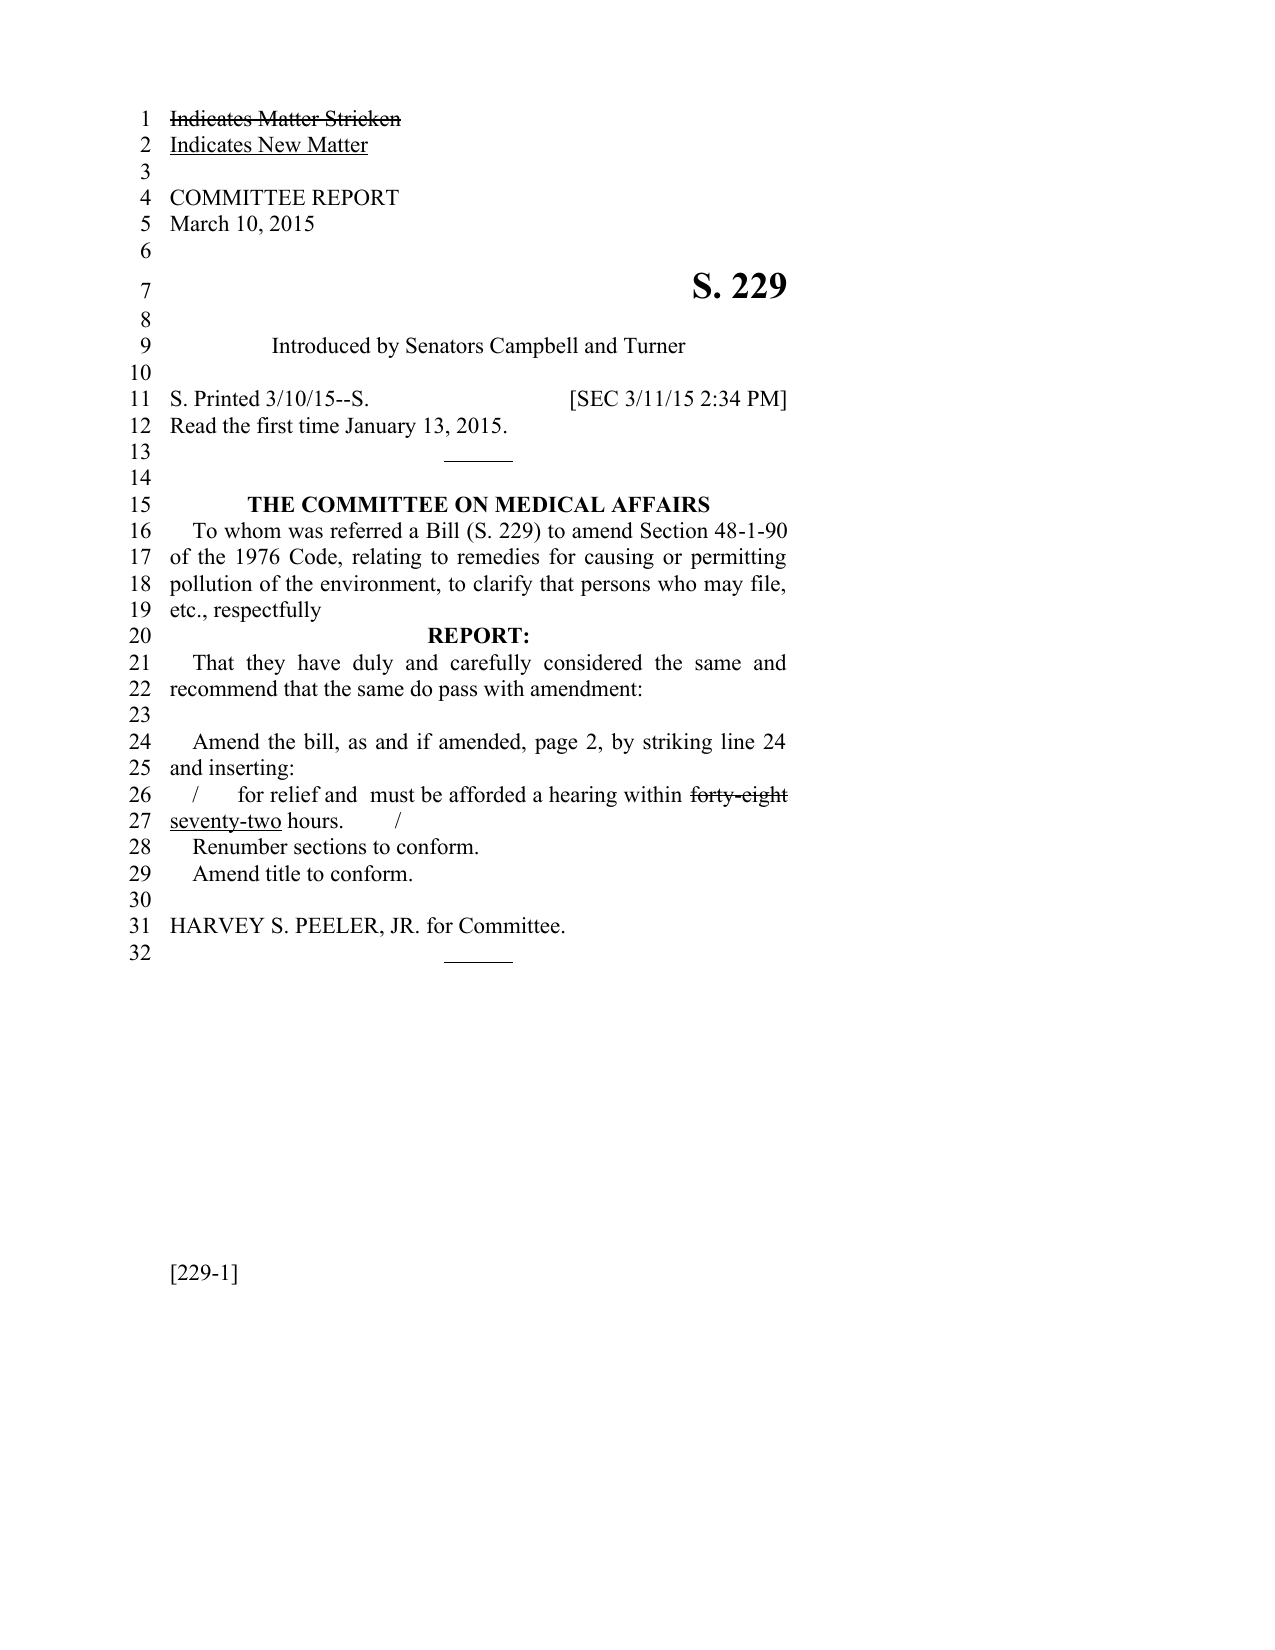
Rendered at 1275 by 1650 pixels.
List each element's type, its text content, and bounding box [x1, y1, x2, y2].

text / for relief and must be afforded a hearing within forty-eight seventy-two hours. / [169, 781, 787, 833]
text COMMITTEE REPORT [169, 184, 787, 210]
text Read the first time January 13, 2015. [169, 412, 787, 438]
text Introduced by Senators Campbell and Turner [169, 333, 787, 359]
text That they have duly and carefully considered the same and recommend that the same do pass with amendment: [169, 649, 787, 702]
text REPORT: [169, 622, 787, 649]
text S. 229 [169, 263, 787, 306]
text THE COMMITTEE ON MEDICAL AFFAIRS [169, 491, 787, 517]
text Renumber sections to conform. [169, 833, 787, 860]
text To whom was referred a Bill (S. 229) to amend Section 48-1-90 of the 1976 Code, relating to remedies for causing or permitting pollution of the environment, to clarify that persons who may file, etc., respectfully [169, 517, 787, 622]
text Amend title to conform. [169, 860, 787, 886]
text S. Printed 3/10/15--S. [SEC 3/11/15 2:34 PM] [169, 385, 787, 412]
text Indicates New Matter [169, 131, 787, 158]
text March 10, 2015 [169, 210, 787, 237]
text HARVEY S. PEELER, JR. for Committee. [169, 912, 787, 939]
text Indicates Matter Stricken [169, 105, 787, 131]
text Amend the bill, as and if amended, page 2, by striking line 24 and inserting: [169, 728, 787, 781]
